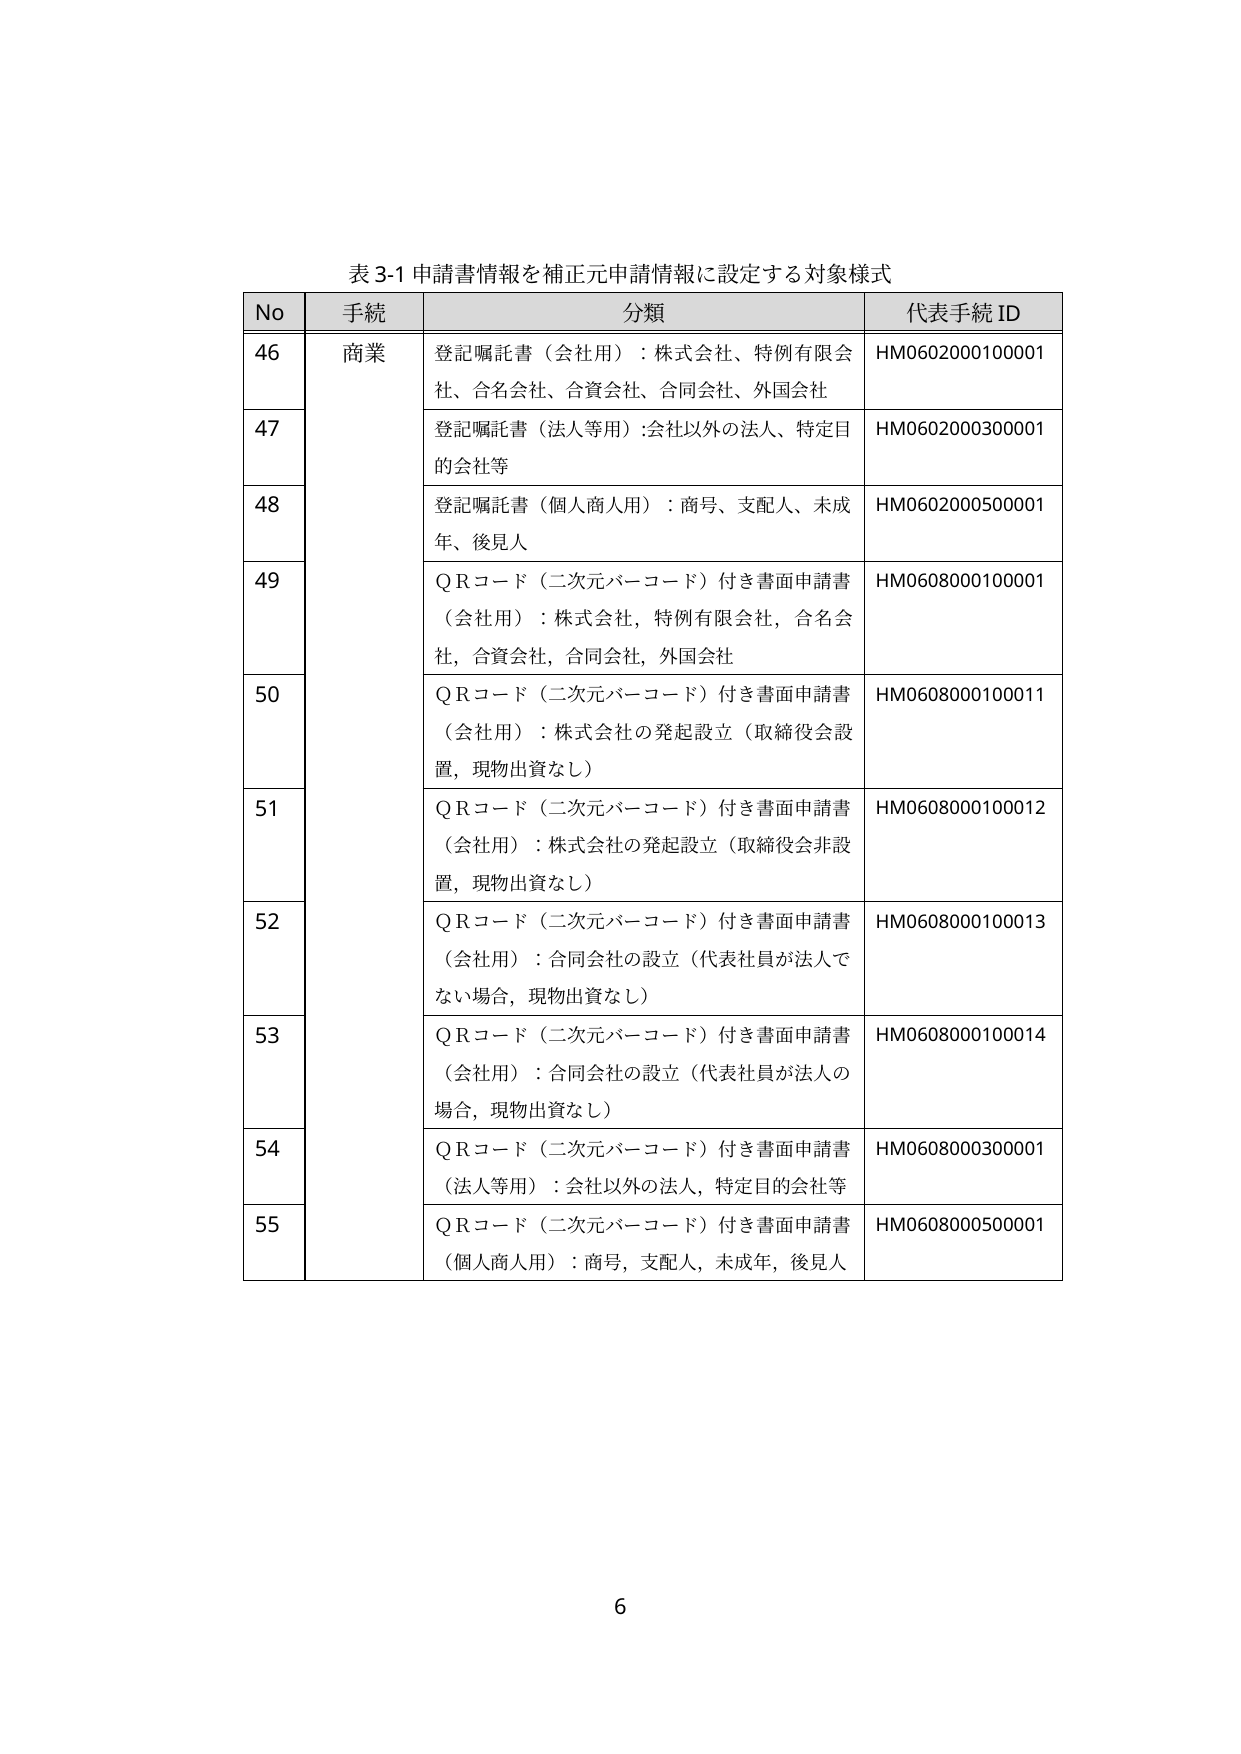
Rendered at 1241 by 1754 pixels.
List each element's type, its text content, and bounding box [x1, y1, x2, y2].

table_cell ＱＲコード（二次元バーコード）付き書面申請書（会社用）：株式会社，特例有限会社，合名会社，合資会社，合同会社，外国会社 [424, 562, 864, 674]
table_cell [244, 562, 304, 674]
table_cell 商業 [306, 334, 423, 1280]
table_cell HM0608000100012 [865, 789, 1062, 901]
table_cell HM0608000100013 [865, 902, 1062, 1015]
table_cell [244, 789, 304, 901]
table_cell [244, 334, 304, 408]
table_header 代表手続ID [865, 293, 1062, 330]
table_cell HM0608000500001 [865, 1205, 1062, 1280]
table_cell [244, 675, 304, 788]
text 表3-1申請書情報を補正元申請情報に設定する対象様式 [177, 254, 1063, 292]
table_header 分類 [424, 293, 864, 330]
table_cell [244, 410, 304, 484]
table_cell HM0602000300001 [865, 410, 1062, 484]
table_cell ＱＲコード（二次元バーコード）付き書面申請書（会社用）：株式会社の発起設立（取締役会設置，現物出資なし） [424, 675, 864, 788]
table_cell ＱＲコード（二次元バーコード）付き書面申請書（会社用）：合同会社の設立（代表社員が法人の場合，現物出資なし） [424, 1016, 864, 1128]
table_cell ＱＲコード（二次元バーコード）付き書面申請書（個人商人用）：商号，支配人，未成年，後見人 [424, 1205, 864, 1280]
table_cell HM0608000100014 [865, 1016, 1062, 1128]
table_cell HM0608000100011 [865, 675, 1062, 788]
table_header No [244, 293, 304, 330]
table_cell [244, 1205, 304, 1280]
table_cell HM0608000300001 [865, 1129, 1062, 1204]
table_cell 登記嘱託書（会社用）：株式会社、特例有限会社、合名会社、合資会社、合同会社、外国会社 [424, 334, 864, 408]
table_cell ＱＲコード（二次元バーコード）付き書面申請書（法人等用）：会社以外の法人，特定目的会社等 [424, 1129, 864, 1204]
table_cell 登記嘱託書（法人等用）:会社以外の法人、特定目的会社等 [424, 410, 864, 484]
table_cell [244, 1016, 304, 1128]
table_cell HM0602000100001 [865, 334, 1062, 408]
table_cell HM0602000500001 [865, 486, 1062, 561]
table_cell ＱＲコード（二次元バーコード）付き書面申請書（会社用）：株式会社の発起設立（取締役会非設置，現物出資なし） [424, 789, 864, 901]
table_cell 登記嘱託書（個人商人用）：商号、支配人、未成年、後見人 [424, 486, 864, 561]
table_cell [244, 486, 304, 561]
table_cell [244, 902, 304, 1015]
table_cell [244, 1129, 304, 1204]
table_cell ＱＲコード（二次元バーコード）付き書面申請書（会社用）：合同会社の設立（代表社員が法人でない場合，現物出資なし） [424, 902, 864, 1015]
table_cell HM0608000100001 [865, 562, 1062, 674]
table_header 手続 [306, 293, 423, 330]
